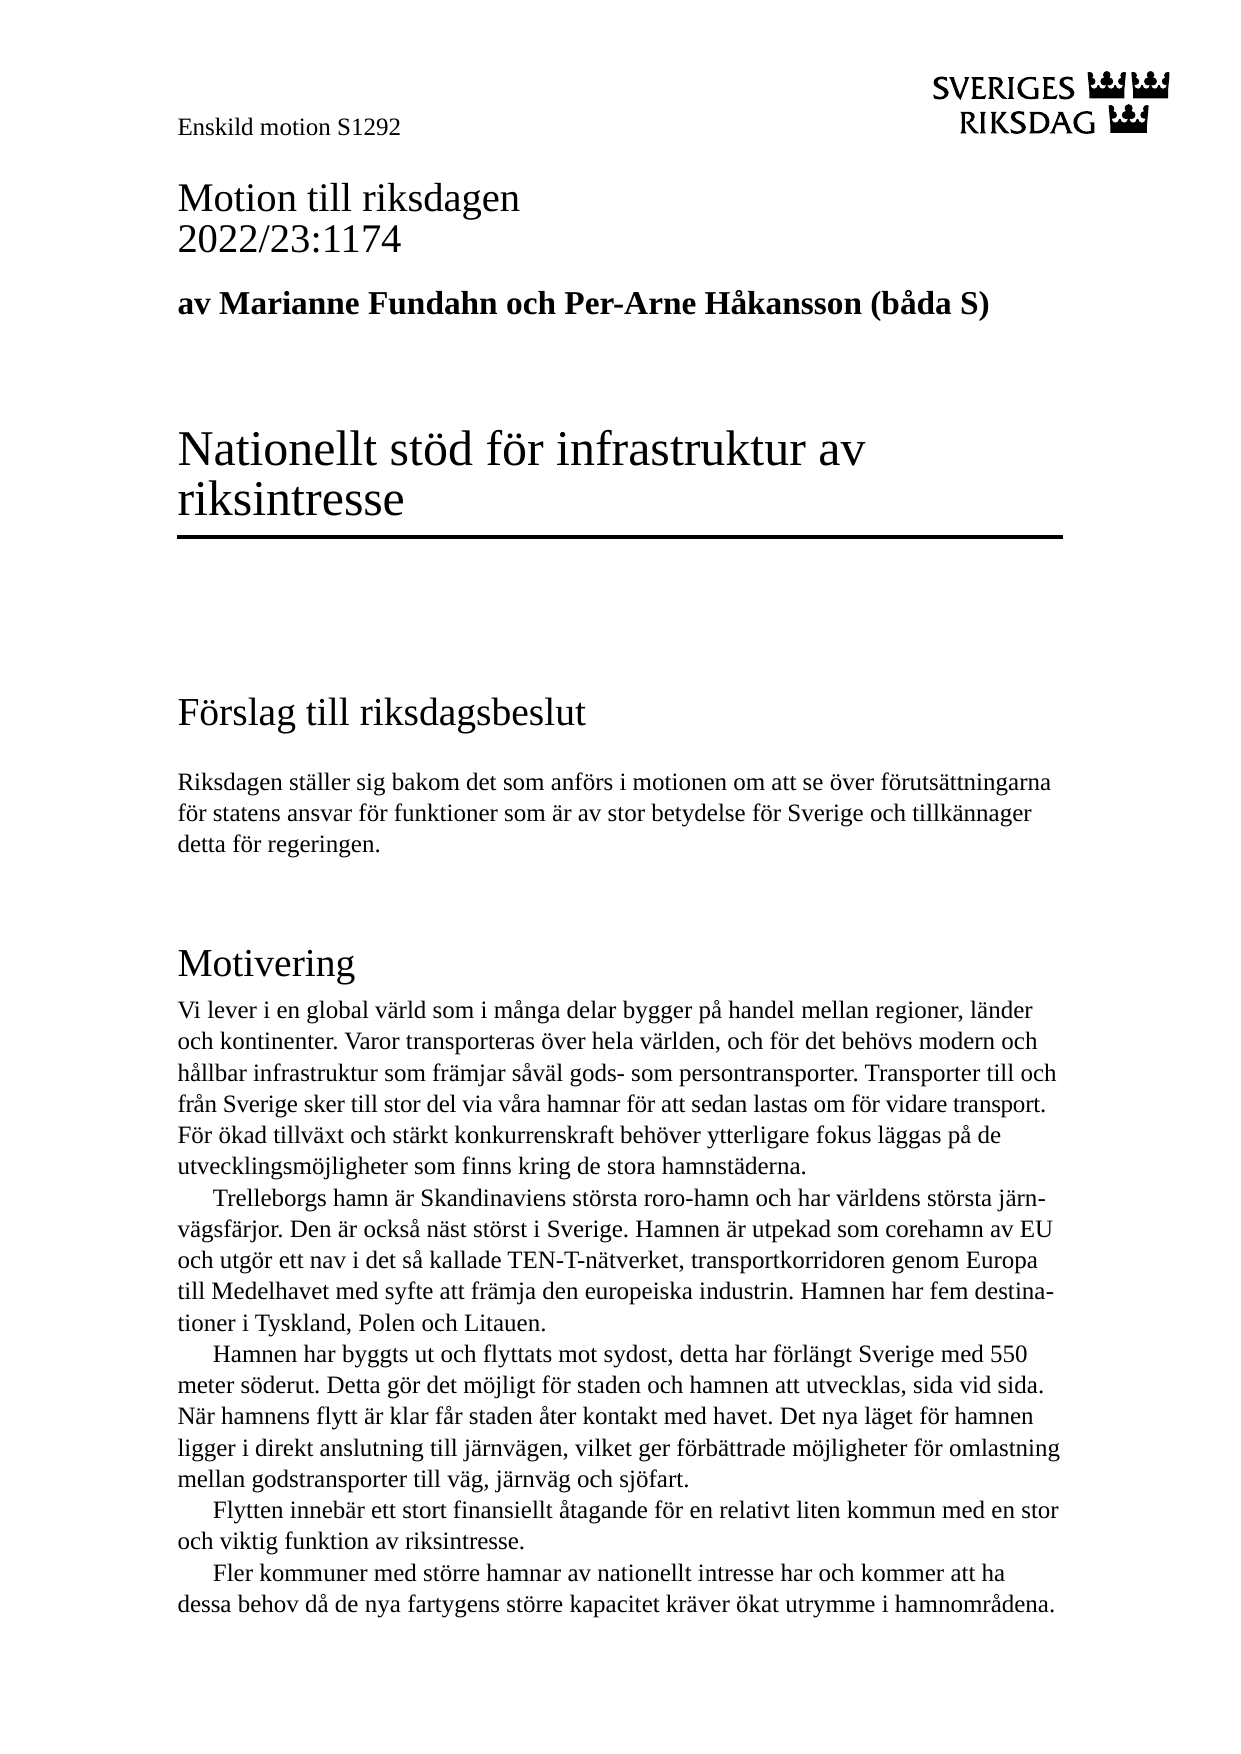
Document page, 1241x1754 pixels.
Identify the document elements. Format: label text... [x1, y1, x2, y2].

text Hamnen har byggts ut och flyttats mot sydost, detta har förlängt Sverige med 550 meter söderut. Detta gör det möjligt för staden och hamnen att utvecklas, sida vid sida. När hamnens flytt är klar får staden åter kontakt med havet. Det nya läget för hamnen ligger i direkt anslutning till järnvägen, vilket ger förbättrade möjligheter för omlastning mellan godstransporter till väg, järnväg och sjöfart. [177, 1336, 1063, 1493]
text Fler kommuner med större hamnar av nationellt intresse har och kommer att ha dessa behov då de nya fartygens större kapacitet kräver ökat utrymme i hamnområdena. [177, 1555, 1063, 1618]
text Vi lever i en global värld som i många delar bygger på handel mellan regioner, länder och kontinenter. Varor transporteras över hela världen, och för det behövs modern och hållbar infrastruktur som främjar såväl gods- som persontransporter. Transporter till och från Sverige sker till stor del via våra hamnar för att sedan lastas om för vidare transport. För ökad tillväxt och stärkt konkurrenskraft behöver ytterligare fokus läggas på de utvecklingsmöjligheter som finns kring de stora hamnstäderna. [177, 993, 1063, 1180]
text Trelleborgs hamn är Skandinaviens största roro-hamn och har världens största järnvägsfärjor. Den är också näst störst i Sverige. Hamnen är utpekad som corehamn av EU och utgör ett nav i det så kallade TEN-T-nätverket, transportkorridoren genom Europa till Medelhavet med syfte att främja den europeiska industrin. Hamnen har fem destinationer i Tyskland, Polen och Litauen. [177, 1180, 1063, 1336]
text Flytten innebär ett stort finansiellt åtagande för en relativt liten kommun med en stor och viktig funktion av riksintresse. [177, 1493, 1063, 1555]
